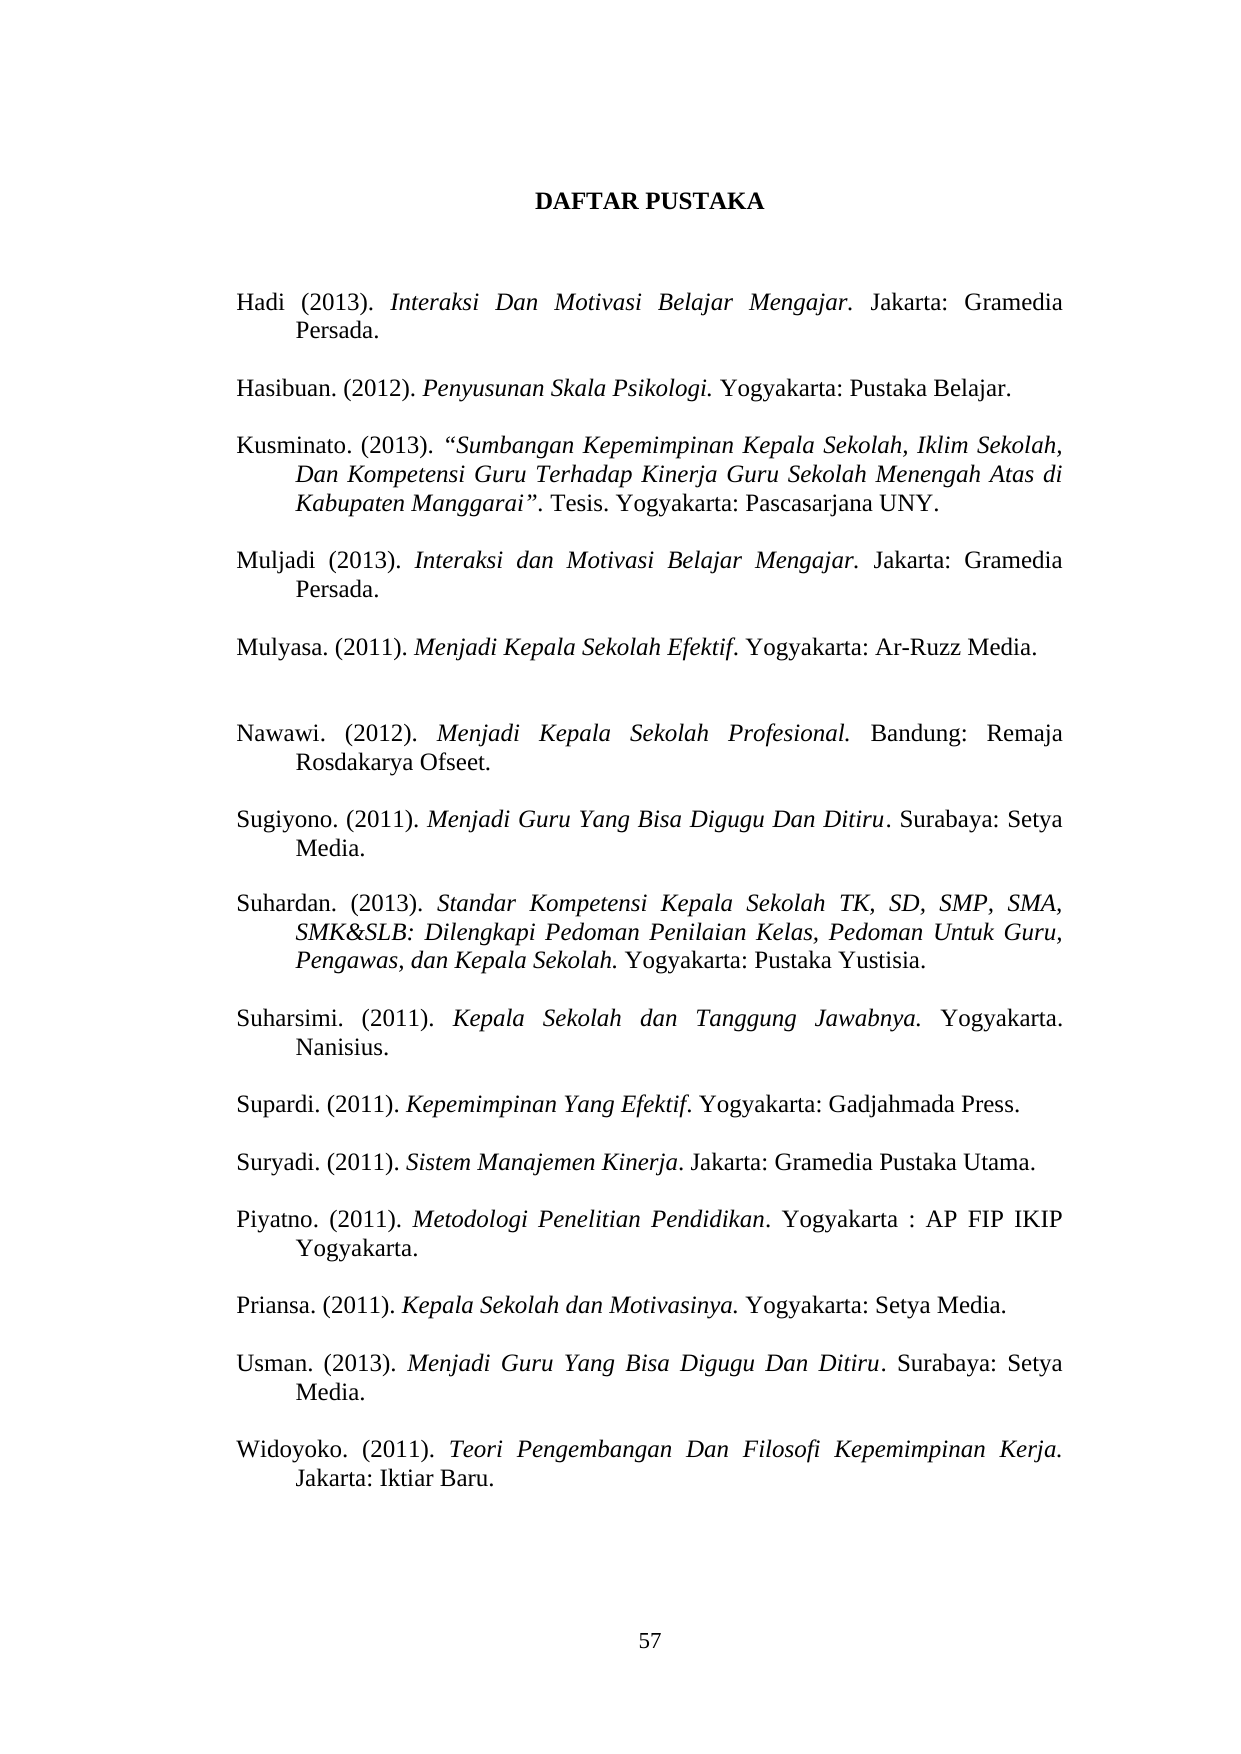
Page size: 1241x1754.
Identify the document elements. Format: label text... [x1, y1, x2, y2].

text Suryadi. (2011). Sistem Manajemen Kinerja. Jakarta: Gramedia Pustaka Utama. [236, 1147, 1063, 1176]
subtitle DAFTAR PUSTAKA [236, 186, 1063, 215]
text Usman. (2013). Menjadi Guru Yang Bisa Digugu Dan Ditiru. Surabaya: Setya Media. [236, 1348, 1063, 1406]
text Hadi (2013). Interaksi Dan Motivasi Belajar Mengajar. Jakarta: Gramedia Persada. [236, 287, 1063, 344]
text Supardi. (2011). Kepemimpinan Yang Efektif. Yogyakarta: Gadjahmada Press. [236, 1089, 1063, 1118]
text Hasibuan. (2012). Penyusunan Skala Psikologi. Yogyakarta: Pustaka Belajar. [236, 373, 1063, 402]
text Suhardan. (2013). Standar Kompetensi Kepala Sekolah TK, SD, SMP, SMA, SMK&SLB: Dilengkapi Pedoman Penilaian Kelas, Pedoman Untuk Guru, Pengawas, dan Kepala Sekolah. Yogyakarta: Pustaka Yustisia. [236, 888, 1063, 974]
text Piyatno. (2011). Metodologi Penelitian Pendidikan. Yogyakarta : AP FIP IKIP Yogyakarta. [236, 1204, 1063, 1262]
text Muljadi (2013). Interaksi dan Motivasi Belajar Mengajar. Jakarta: Gramedia Persada. [236, 545, 1063, 603]
text Priansa. (2011). Kepala Sekolah dan Motivasinya. Yogyakarta: Setya Media. [236, 1291, 1063, 1319]
text Suharsimi. (2011). Kepala Sekolah dan Tanggung Jawabnya. Yogyakarta. Nanisius. [236, 1003, 1063, 1061]
text Widoyoko. (2011). Teori Pengembangan Dan Filosofi Kepemimpinan Kerja. Jakarta: Iktiar Baru. [236, 1434, 1063, 1492]
text Nawawi. (2012). Menjadi Kepala Sekolah Profesional. Bandung: Remaja Rosdakarya Ofseet. [236, 718, 1063, 775]
text Kusminato. (2013). “Sumbangan Kepemimpinan Kepala Sekolah, Iklim Sekolah, Dan Kompetensi Guru Terhadap Kinerja Guru Sekolah Menengah Atas di Kabupaten Manggarai”. Tesis. Yogyakarta: Pascasarjana UNY. [236, 430, 1063, 517]
text Mulyasa. (2011). Menjadi Kepala Sekolah Efektif. Yogyakarta: Ar-Ruzz Media. [236, 632, 1063, 660]
text Sugiyono. (2011). Menjadi Guru Yang Bisa Digugu Dan Ditiru. Surabaya: Setya Media. [236, 804, 1063, 862]
